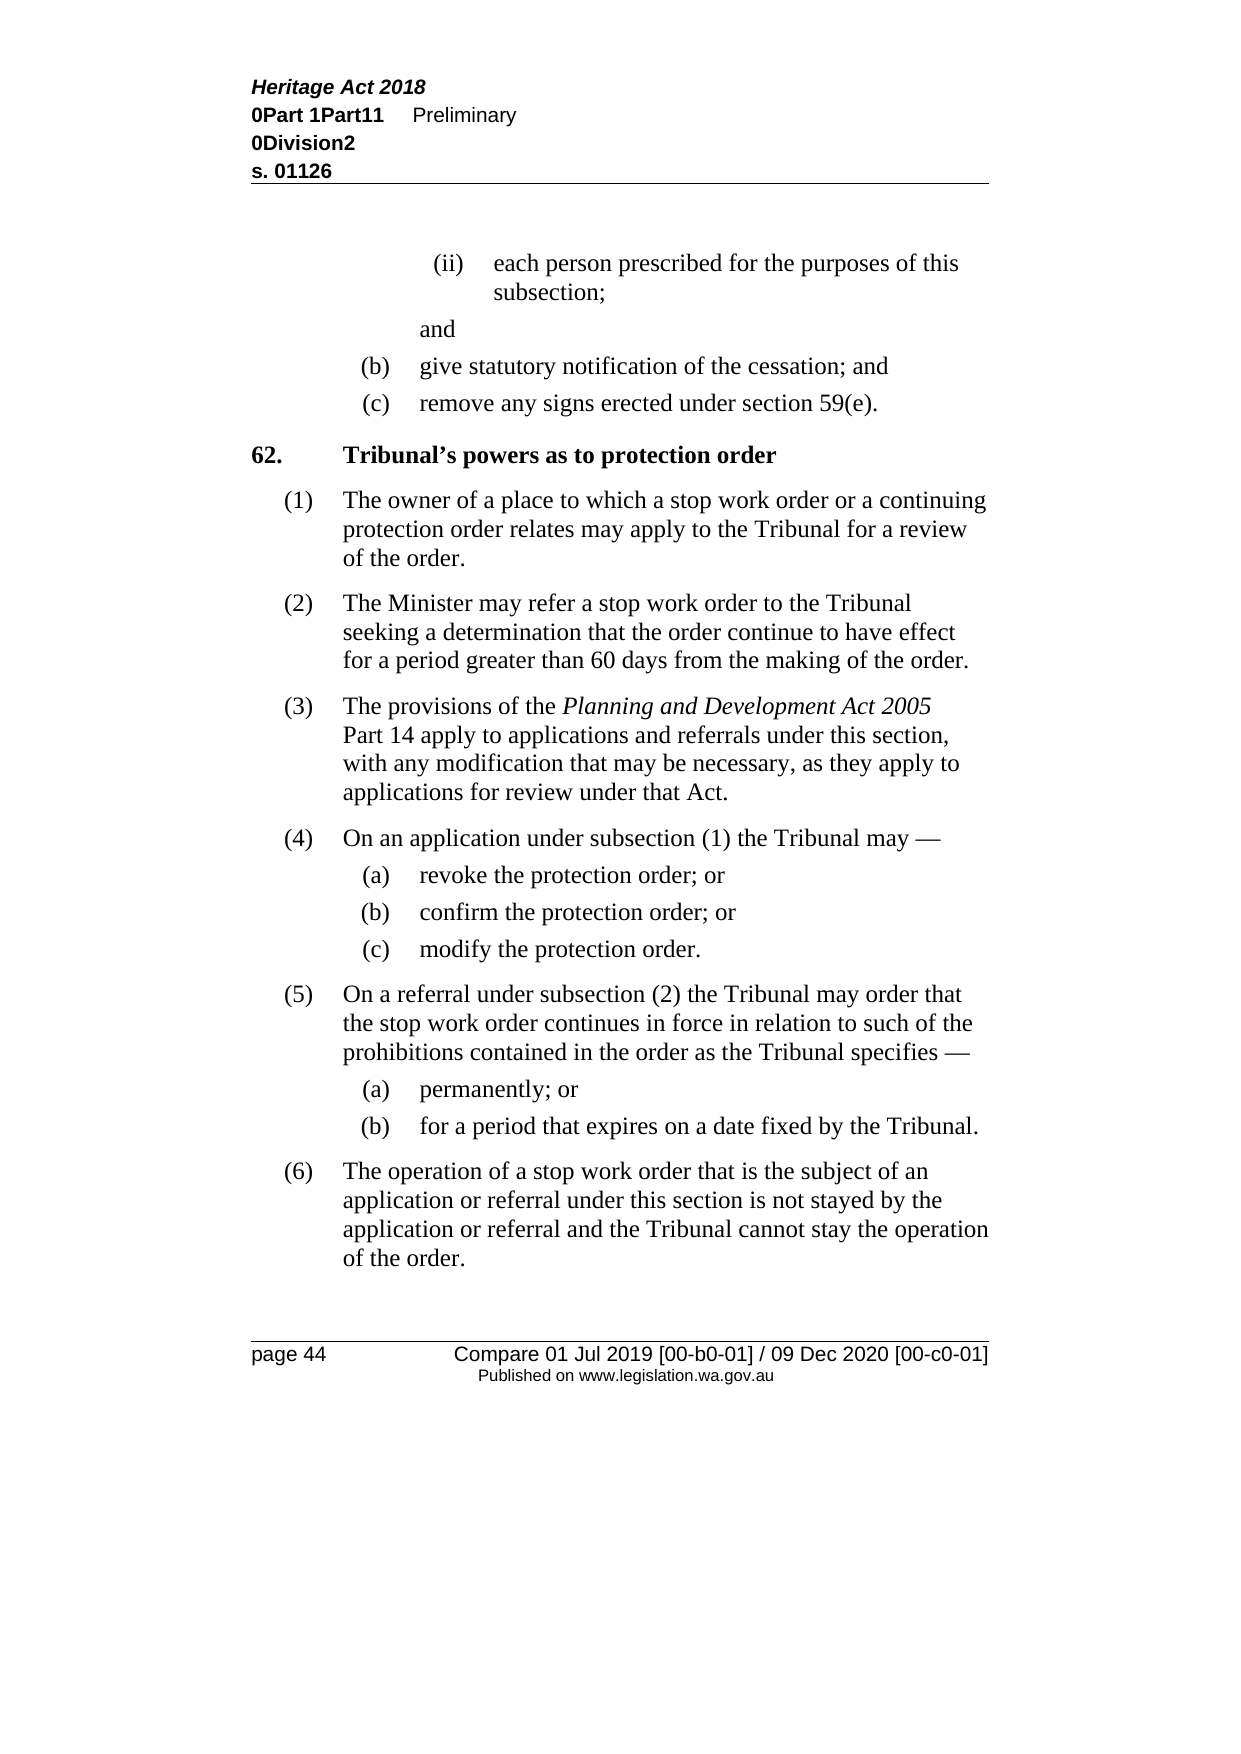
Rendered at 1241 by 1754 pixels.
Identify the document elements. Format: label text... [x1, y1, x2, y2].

subtitle 62. Tribunal’s powers as to protection order [251, 440, 989, 468]
text (5) On a referral under subsection (2) the Tribunal may order that the stop work order continues in force in relation to such of the prohibitions contained in the order as the Tribunal specifies — [251, 979, 989, 1066]
text (ii) each person prescribed for the purposes of this subsection; [251, 248, 989, 306]
text (1) The owner of a place to which a stop work order or a continuing protection order relates may apply to the Tribunal for a review of the order. [251, 485, 989, 571]
text (6) The operation of a stop work order that is the subject of an application or referral under this section is not stayed by the application or referral and the Tribunal cannot stay the operation of the order. [251, 1156, 989, 1271]
text (4) On an application under subsection (1) the Tribunal may — [251, 823, 989, 851]
text (b) for a period that expires on a date fixed by the Tribunal. [251, 1111, 989, 1140]
text (3) The provisions of the Planning and Development Act 2005 Part 14 apply to applications and referrals under this section, with any modification that may be necessary, as they apply to applications for review under that Act. [251, 691, 989, 806]
text (b) give statutory notification of the cessation; and [251, 351, 989, 380]
text (c) remove any signs erected under section 59(e). [251, 388, 989, 417]
text (2) The Minister may refer a stop work order to the Tribunal seeking a determination that the order continue to have effect for a period greater than 60 days from the making of the order. [251, 588, 989, 674]
text and [251, 314, 989, 343]
text (a) revoke the protection order; or [251, 860, 989, 888]
text (c) modify the protection order. [251, 934, 989, 963]
text (a) permanently; or [251, 1074, 989, 1103]
text (b) confirm the protection order; or [251, 897, 989, 926]
